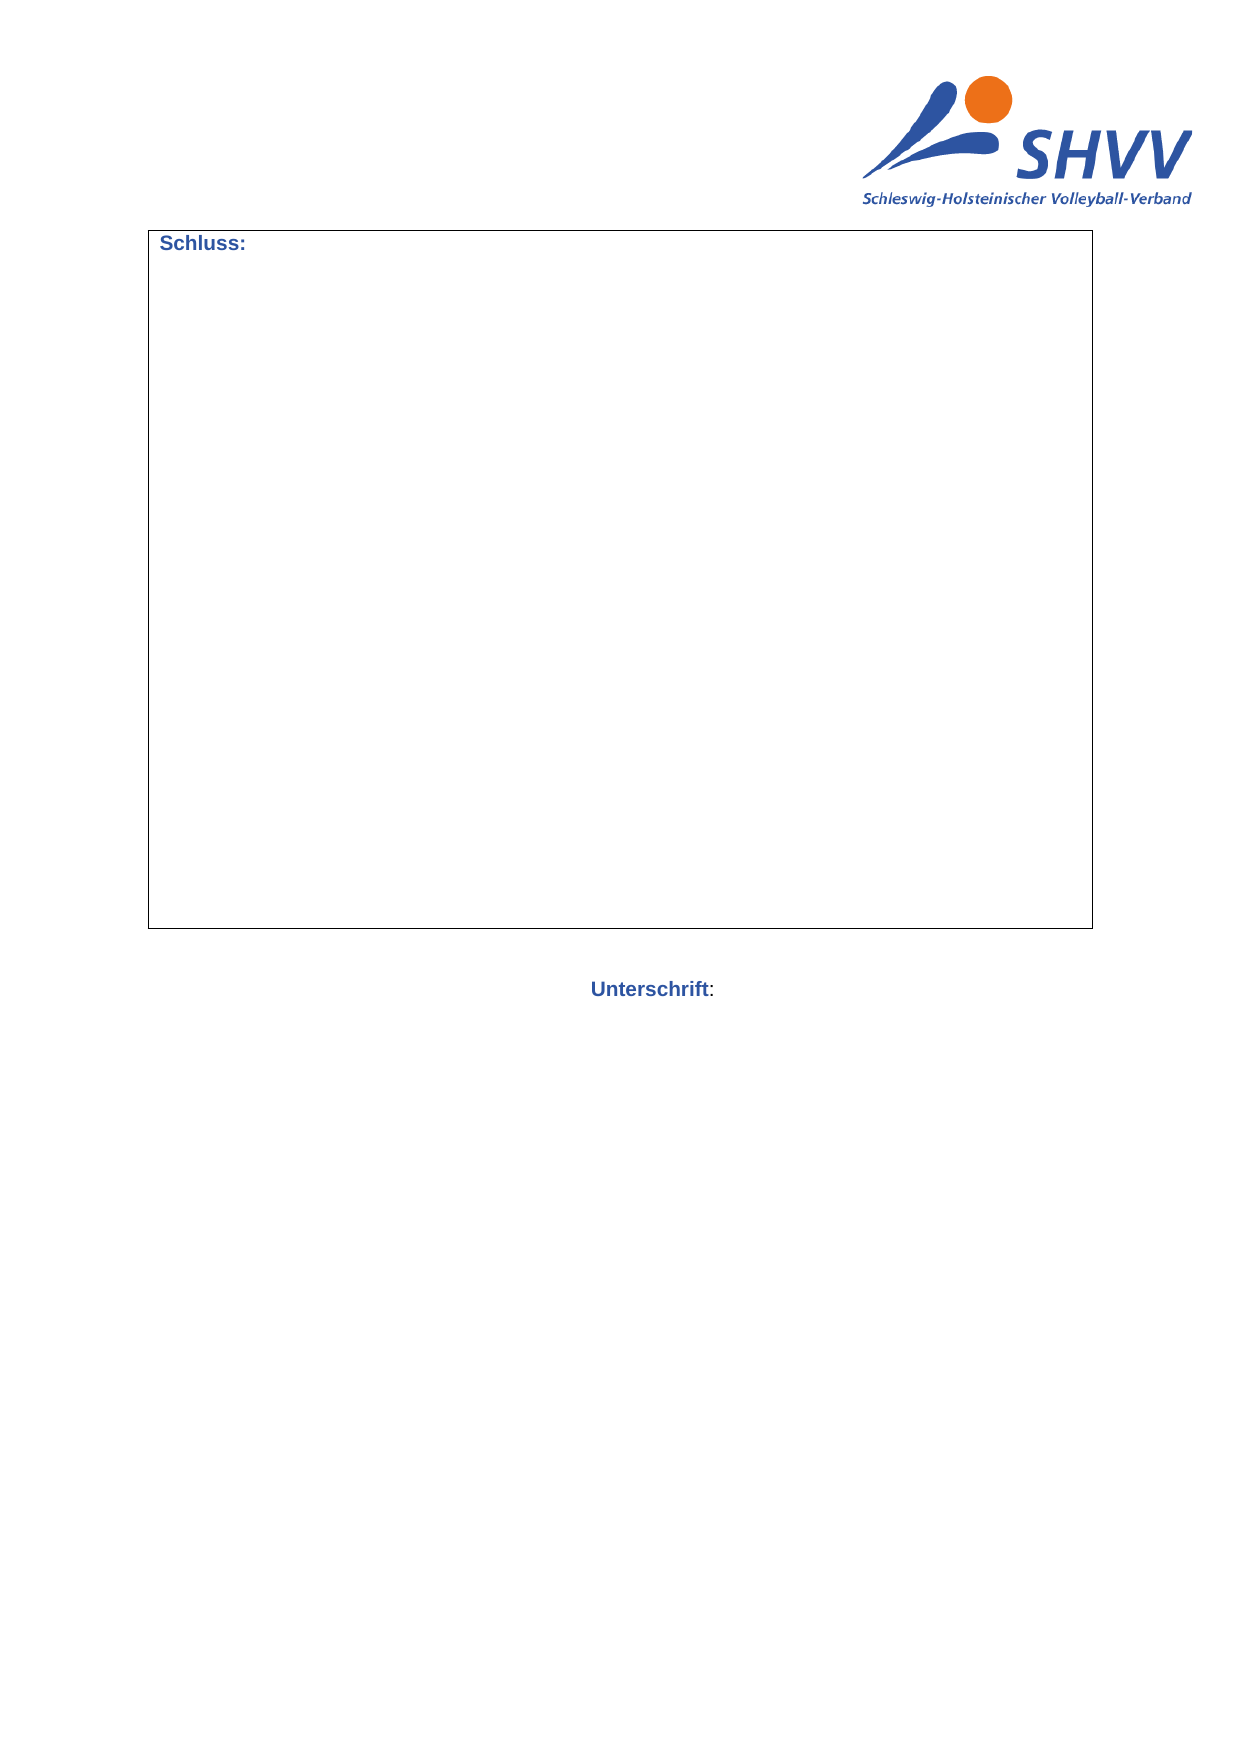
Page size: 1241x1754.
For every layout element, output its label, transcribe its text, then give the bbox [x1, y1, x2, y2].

text Unterschrift: [148, 977, 1181, 1001]
picture [862, 76, 1193, 207]
table_header Schluss: [149, 231, 1092, 928]
